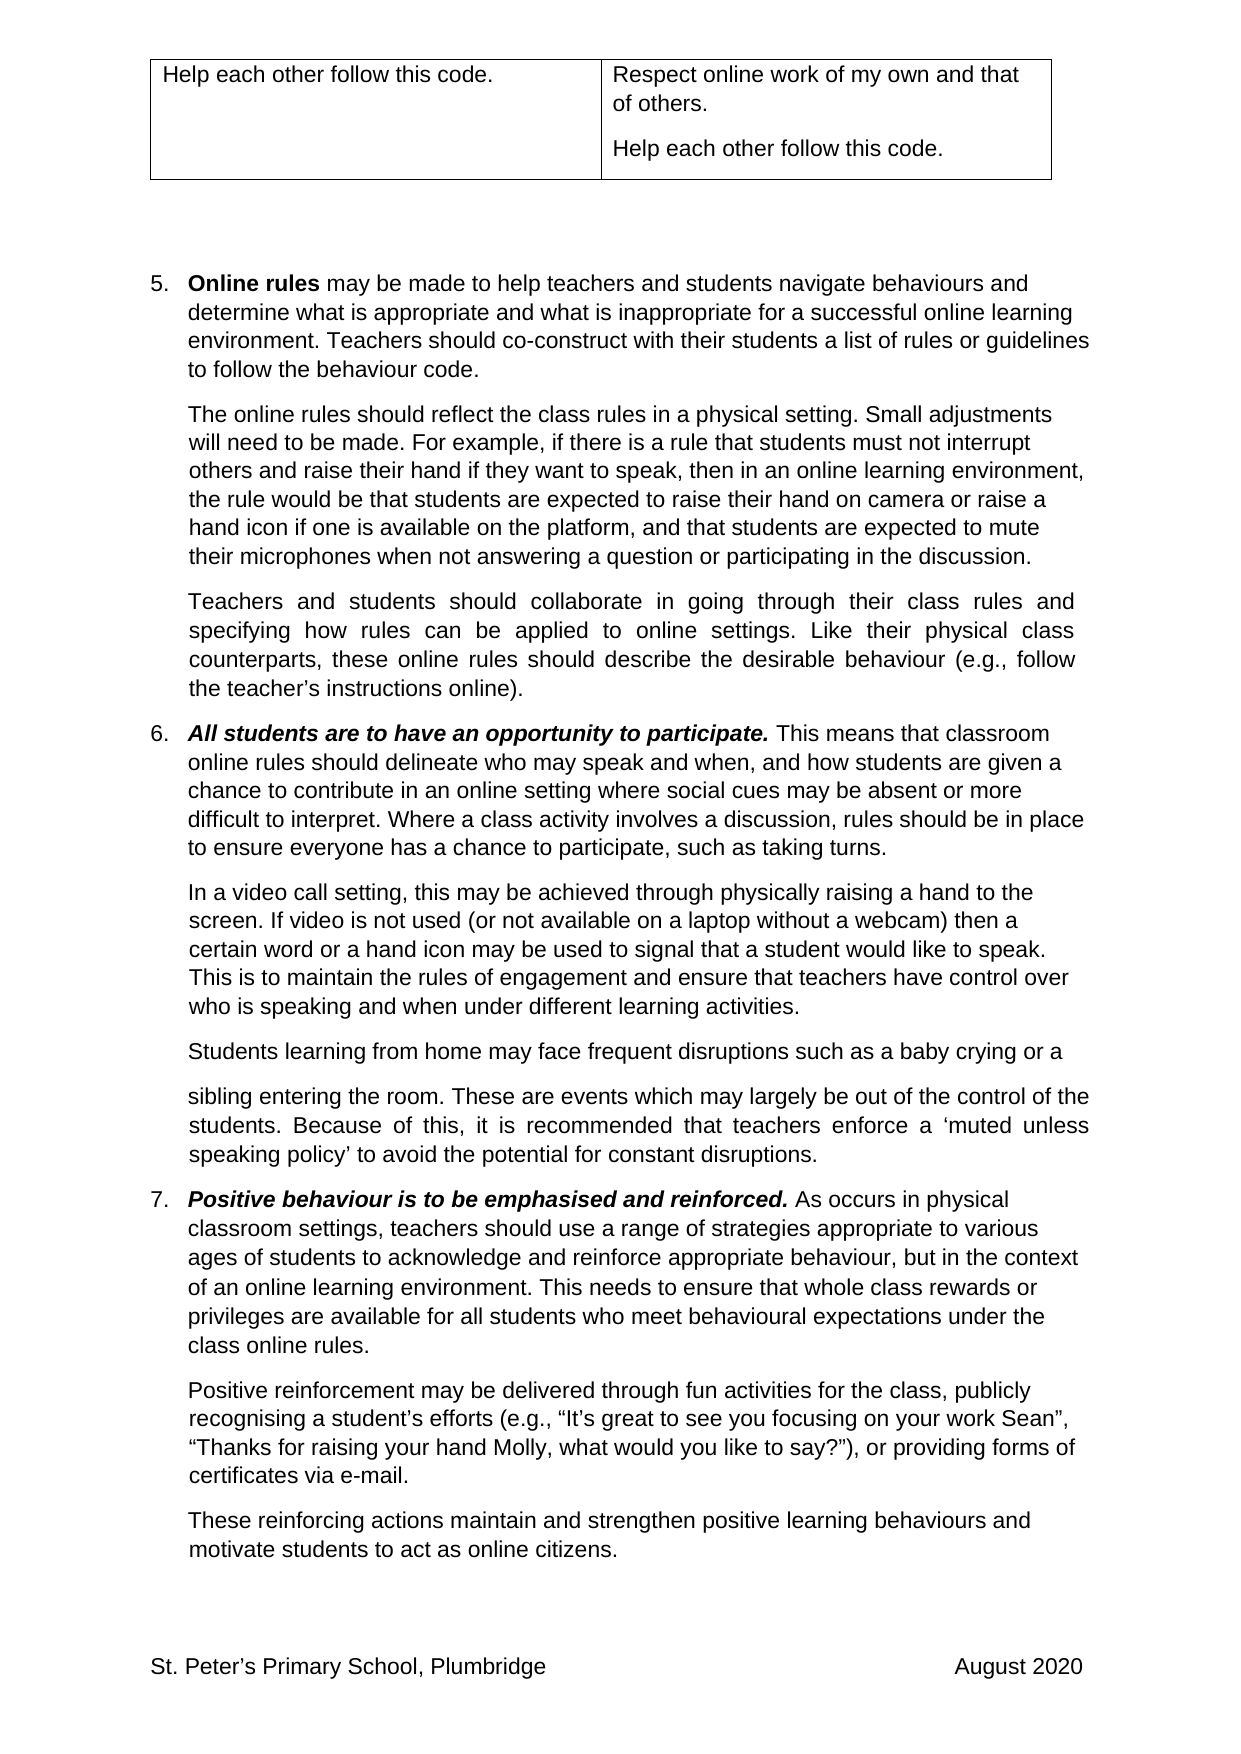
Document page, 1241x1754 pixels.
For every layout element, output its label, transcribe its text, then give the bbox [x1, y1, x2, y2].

text Students learning from home may face frequent disruptions such as a baby crying or a [188, 1038, 1090, 1064]
text These reinforcing actions maintain and strengthen positive learning behaviours and motivate students to act as online citizens. [188, 1507, 1090, 1562]
list Positive behaviour is to be emphasised and reinforced. As occurs in physical classroom settings, teachers should use a range of strategies appropriate to various ages of students to acknowledge and reinforce appropriate behaviour, but in the context of an online learning environment. This needs to ensure that whole class rewards or privileges are available for all students who meet behavioural expectations under the class online rules. [150, 1186, 1090, 1358]
table_cell Respect online work of my own and that of others. Help each other follow this code. [602, 60, 1051, 179]
text Positive reinforcement may be delivered through fun activities for the class, publicly recognising a student’s efforts (e.g., “It’s great to see you focusing on your work Sean”, “Thanks for raising your hand Molly, what would you like to say?”), or providing forms of certificates via e-mail. [188, 1377, 1090, 1488]
text The online rules should reflect the class rules in a physical setting. Small adjustments will need to be made. For example, if there is a rule that students must not interrupt others and raise their hand if they want to speak, then in an online learning environment, the rule would be that students are expected to raise their hand on camera or raise a hand icon if one is available on the platform, and that students are expected to mute their microphones when not answering a question or participating in the discussion. [188, 401, 1090, 569]
list All students are to have an opportunity to participate. This means that classroom online rules should delineate who may speak and when, and how students are given a chance to contribute in an online setting where social cues may be absent or more difficult to interpret. Where a class activity involves a discussion, rules should be in place to ensure everyone has a chance to participate, such as taking turns. [150, 720, 1090, 860]
table_cell Help each other follow this code. [151, 60, 601, 179]
list Online rules may be made to help teachers and students navigate behaviours and determine what is appropriate and what is inappropriate for a successful online learning environment. Teachers should co-construct with their students a list of rules or guidelines to follow the behaviour code. [150, 270, 1090, 382]
text In a video call setting, this may be achieved through physically raising a hand to the screen. If video is not used (or not available on a laptop without a webcam) then a certain word or a hand icon may be used to signal that a student would like to speak. This is to maintain the rules of engagement and ensure that teachers have control over who is speaking and when under different learning activities. [188, 879, 1090, 1019]
text sibling entering the room. These are events which may largely be out of the control of the students. Because of this, it is recommended that teachers enforce a ‘muted unless speaking policy’ to avoid the potential for constant disruptions. [188, 1083, 1090, 1167]
text Teachers and students should collaborate in going through their class rules and specifying how rules can be applied to online settings. Like their physical class counterparts, these online rules should describe the desirable behaviour (e.g., follow the teacher’s instructions online). [188, 588, 1076, 702]
